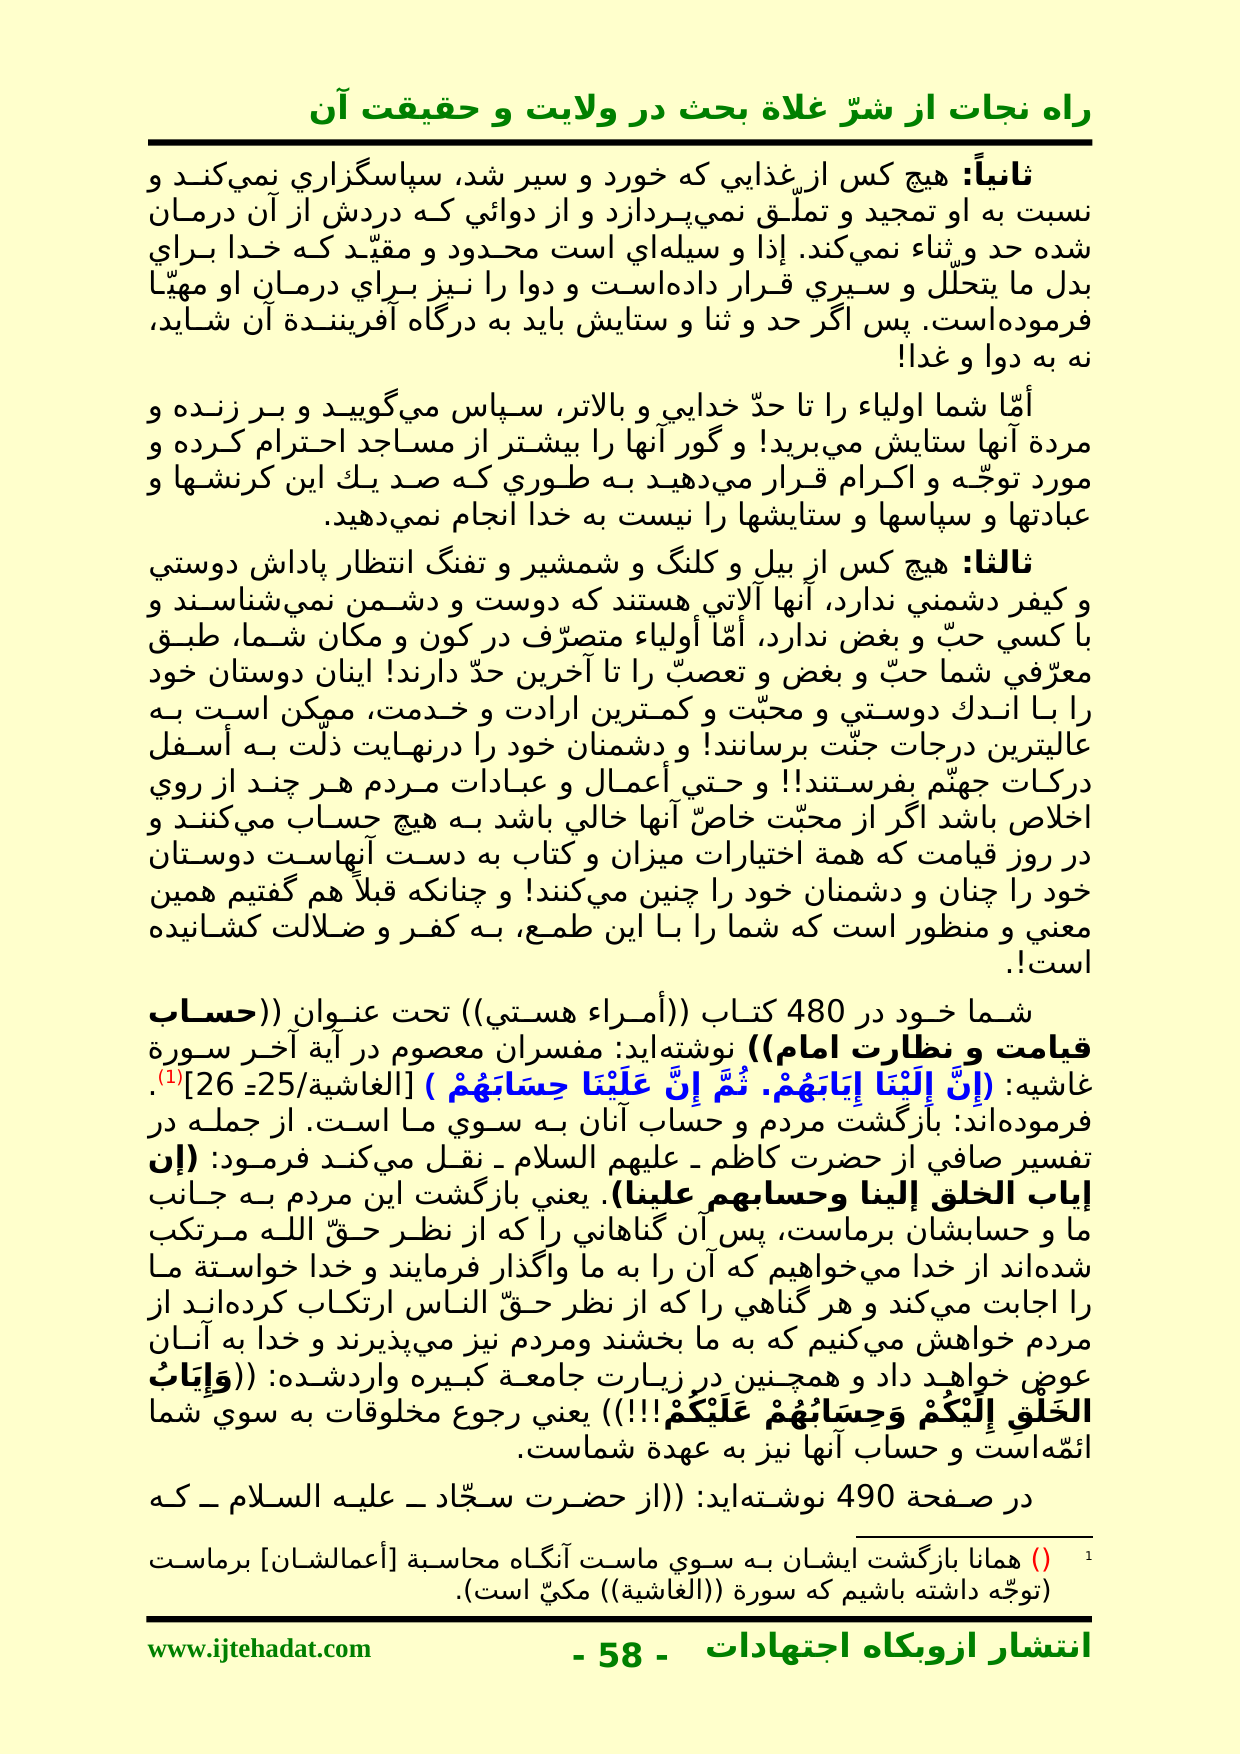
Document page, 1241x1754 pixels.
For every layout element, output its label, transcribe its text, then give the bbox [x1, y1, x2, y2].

text شما خود در 480 كتاب ((أمراء هستي)) تحت عنوان ((حساب قيامت و نظارت امام)) نوشته‌ايد: مفسران معصوم در آية آخر سورة غاشيه: ﴿إِنَّ إِلَيْنَا إِيَابَهُمْ. ثُمَّ إِنَّ عَلَيْنَا حِسَابَهُمْ ﴾ [الغاشية/25- 26](). فرموده‌اند: بازگشت مردم و حساب آنان به سوي ما است. از جمله در تفسير صافي از حضرت كاظم ـ عليهم السلام ـ نقل مي‌كند فرمود: (إن إياب الخلق إلينا وحسابهم علينا). يعني بازگشت اين مردم به جانب ما و حسابشان برماست، پس آن گناهاني را كه از نظر حقّ الله مرتكب شده‌اند از خدا مي‌خواهيم كه آن را به ما واگذار فرمايند و خدا خواستة ما را اجابت مي‌كند و هر گناهي را كه از نظر حقّ الناس ارتكاب كرده‌اند از مردم خواهش مي‌كنيم كه به ما بخشند ومردم نيز مي‌پذيرند و خدا به آنان عوض خواهد داد و همچنين در زيارت جامعة كبيره واردشده: ((وَإِيَابُ الخَلْقِ إِلَيْكُمْ وَحِسَابُهُمْ عَلَيْكُمْ!!!)) يعني رجوع مخلوقات به سوي شما ائمّه‌است و حساب آنها نيز به عهدة شماست. [148, 993, 1092, 1466]
text أمّا شما اولياء را تا حدّ خدايي و بالاتر، سپاس مي‌گوييد و بر زنده و مردة آنها ستايش مي‌بريد! و گور آنها را بيشتر از مساجد احترام كرده و مورد توجّه و اكرام قرار مي‌دهيد به طوري كه صد يك اين كرنشها و عبادتها و سپاسها و ستايشها را نيست به خدا انجام نمي‌دهيد. [148, 387, 1092, 532]
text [148, 1479, 1092, 1515]
text ثانياً: هيچ كس از غذايي كه خورد و سير شد، سپاسگزاري نمي‌كند و نسبت به او تمجيد و تملّق نمي‌پردازد و از دوائي كه دردش از آن درمان شده حد و ثناء نمي‌كند. إذا و سيله‌اي است محدود و مقيّد كه خدا براي بدل ما يتحلّل و سيري قرار داده‌است و دوا را نيز براي درمان او مهيّا فرموده‌است. پس اگر حد و ثنا و ستايش بايد به درگاه آفرينندة آن شايد، نه به دوا و غدا! [148, 156, 1092, 374]
text ثالثا: هيچ كس از بيل و كلنگ و شمشير و تفنگ انتظار پاداش دوستي و كيفر دشمني ندارد، آنها آلاتي هستند كه دوست و دشمن نمي‌شناسند و با كسي حبّ و بغض ندارد، أمّا أولياء متصرّف در كون و مكان شما، طبق معرّفي شما حبّ و بغض و تعصبّ را تا آخرين حدّ دارند! اينان دوستان خود را با اندك دوستي و محبّت و كمترين ارادت و خدمت، ممكن است به عاليترين درجات جنّت برسانند! و دشمنان خود را درنهايت ذلّت به أسفل دركات جهنّم بفرستند!! و حتي أعمال و عبادات مردم هر چند از روي اخلاص باشد اگر از محبّت خاصّ آنها خالي باشد به هيچ حساب مي‌كنند و در روز قيامت كه همة اختيارات ميزان و كتاب به دست آنهاست دوستان خود را چنان و دشمنان خود را چنين مي‌كنند! و چنانكه قبلاً هم گفتيم همين معني و منظور است كه شما را با اين طمع، به كفر و ضلالت كشانيده است!. [148, 545, 1092, 981]
